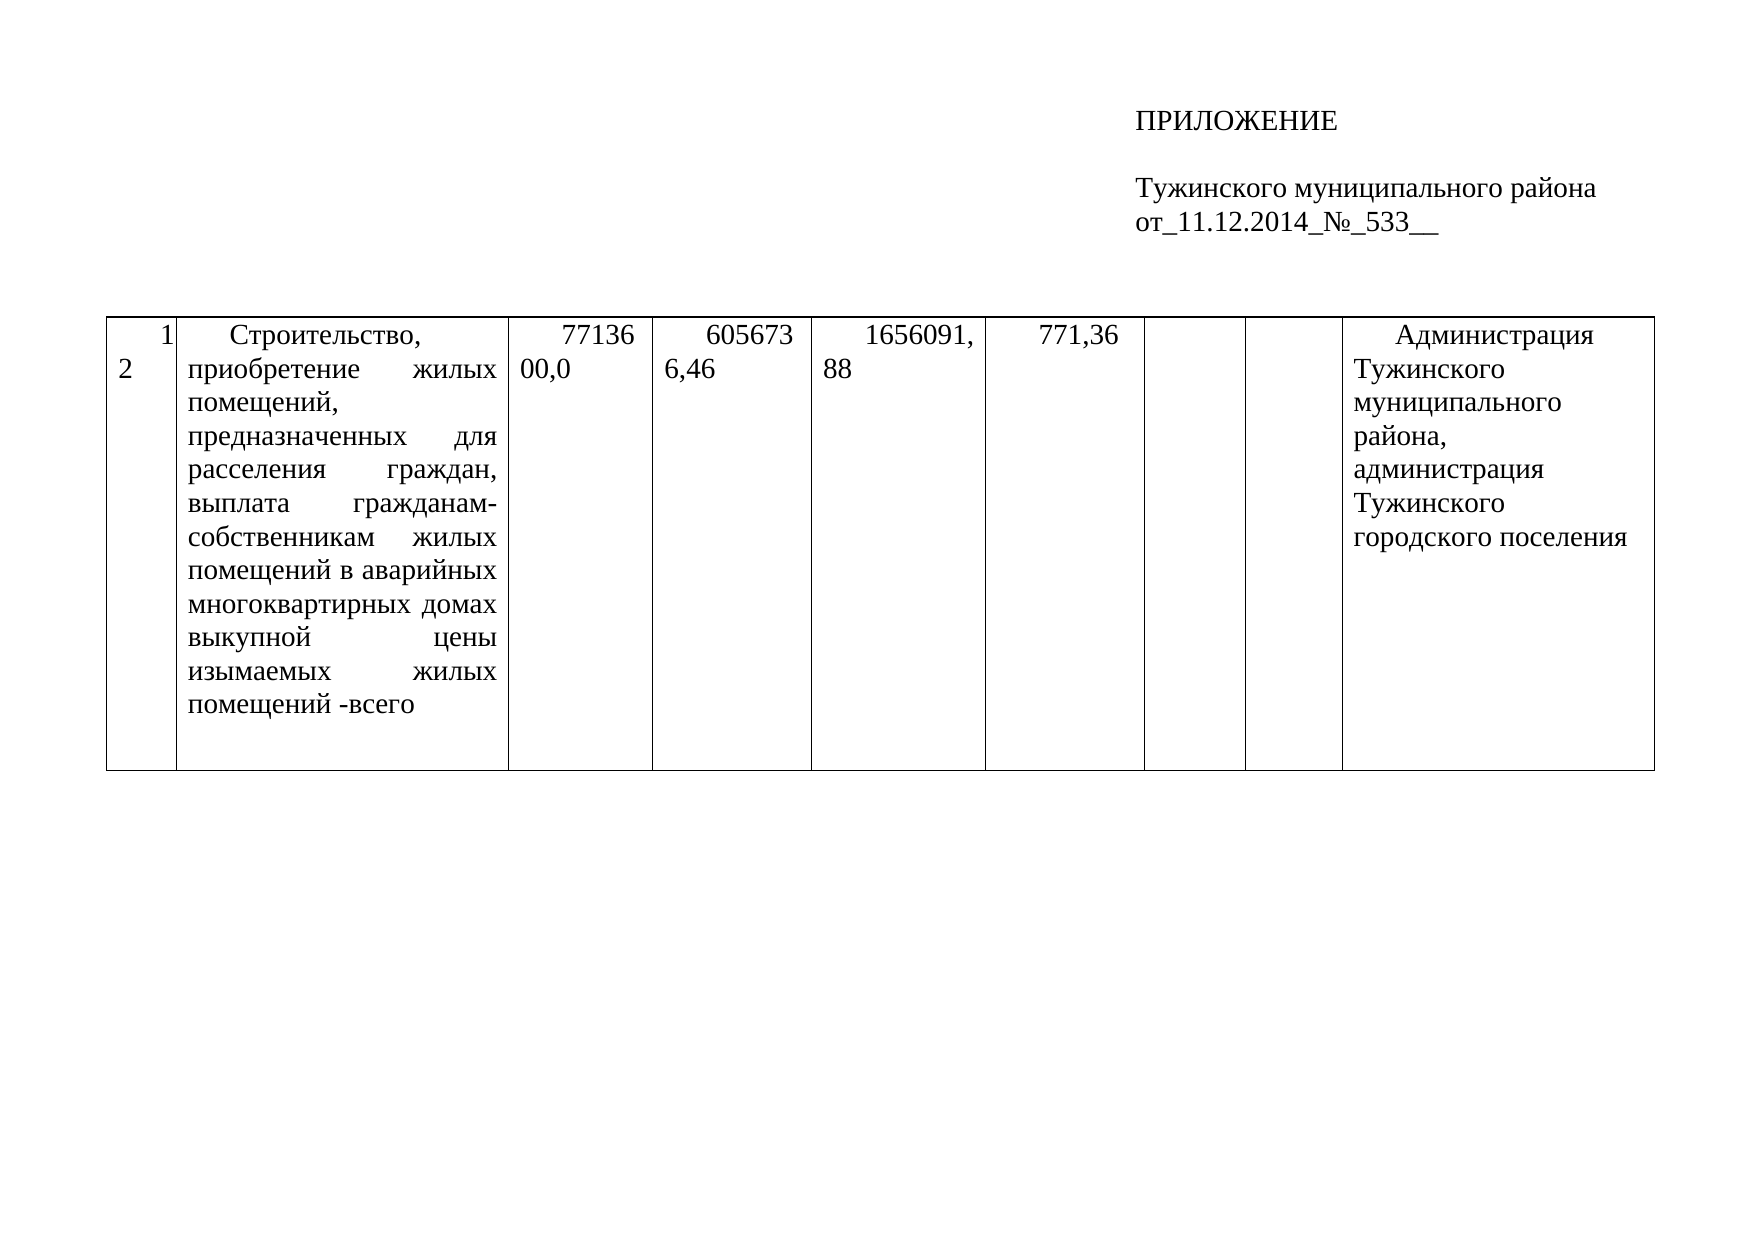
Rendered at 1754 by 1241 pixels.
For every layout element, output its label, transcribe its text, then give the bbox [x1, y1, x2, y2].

table_header [1145, 318, 1245, 770]
table_header Строительство, приобретение жилых помещений, предназначенных для расселения граждан, выплата гражданам- собственникам жилых помещений в аварийных многоквартирных домах выкупной цены изымаемых жилых помещений -всего [177, 318, 508, 770]
table_header 7713600,0 [509, 318, 652, 770]
text от_11.12.2014_№_533__ [1077, 204, 1665, 238]
table_header [1246, 318, 1342, 770]
text ПРИЛОЖЕНИЕ [1077, 103, 1665, 137]
table_header 771,36 [986, 318, 1144, 770]
table_header Администрация Тужинского муниципального района, администрация Тужинского городского поселения [1343, 318, 1654, 770]
table_header 1656091,88 [812, 318, 985, 770]
table_header 12 [107, 318, 176, 770]
table_header 6056736,46 [653, 318, 811, 770]
text Тужинского муниципального района [1077, 171, 1665, 204]
